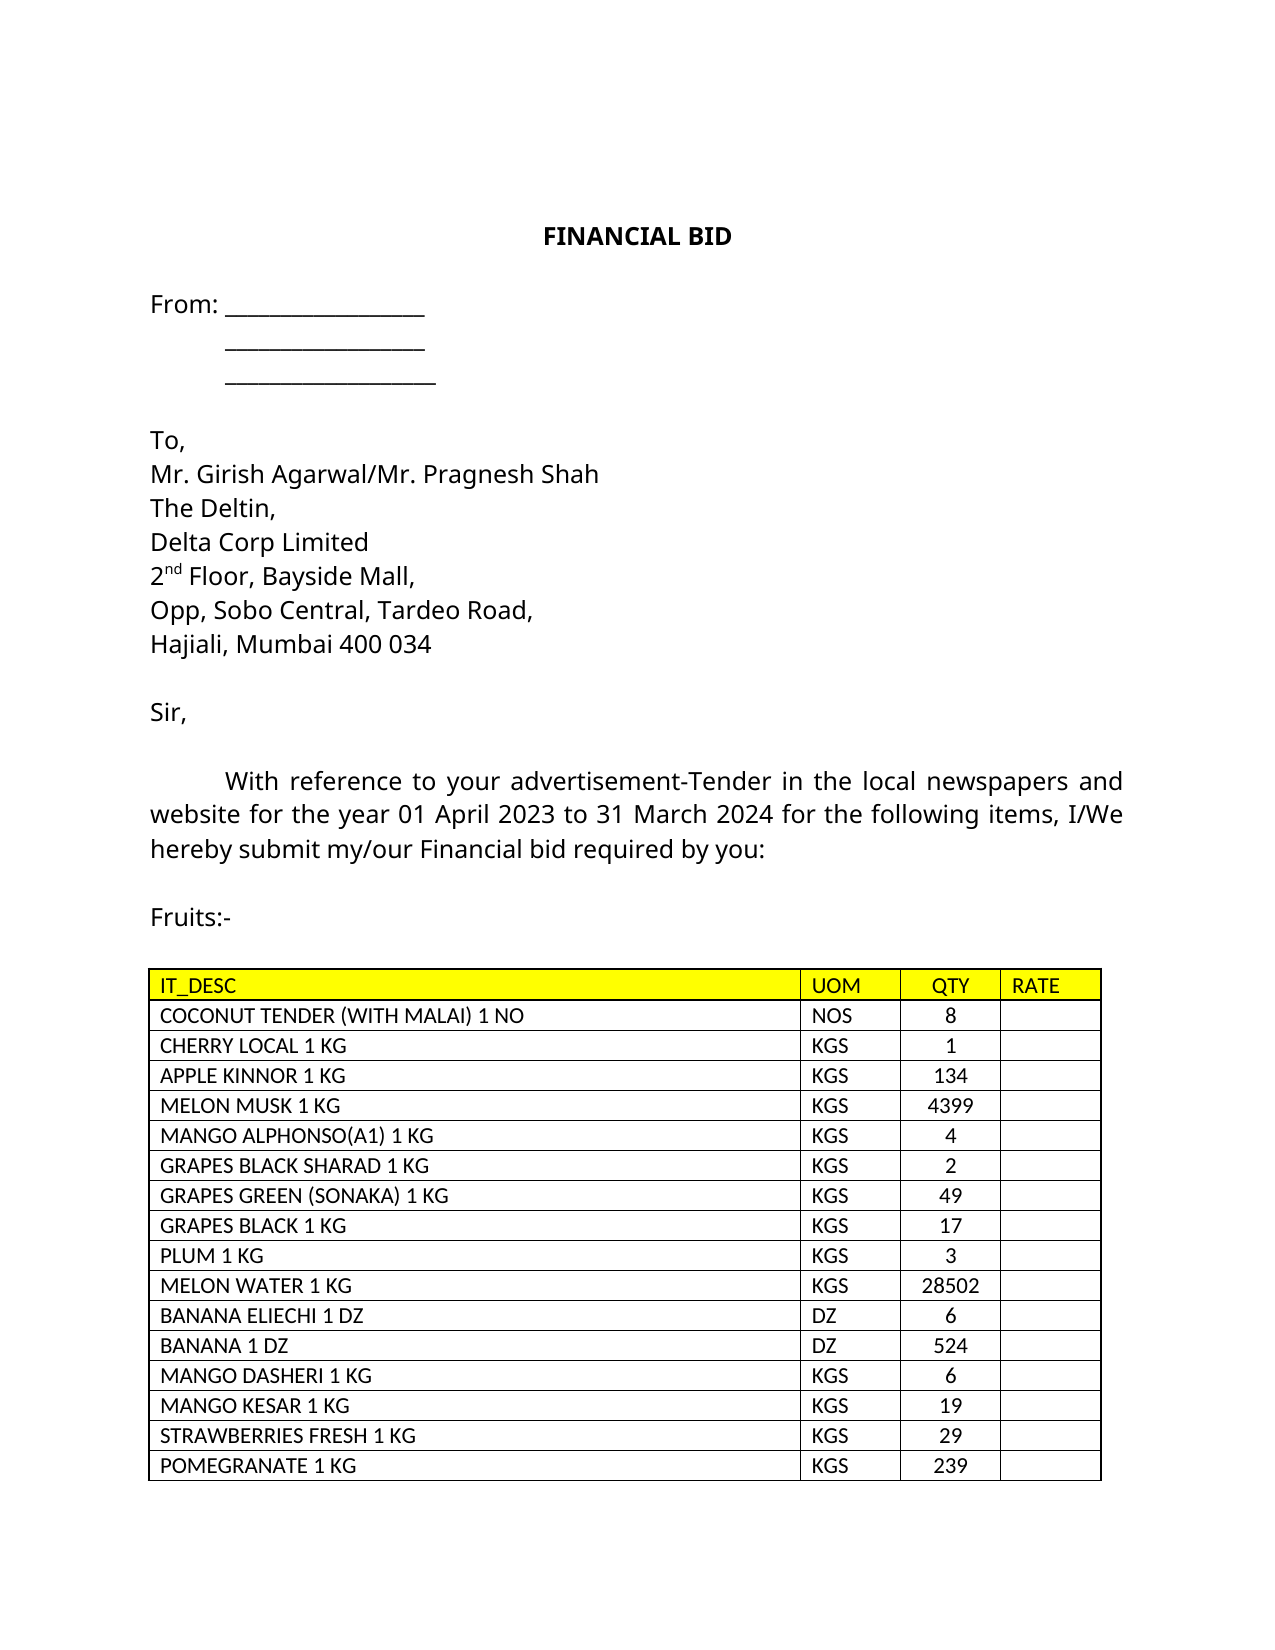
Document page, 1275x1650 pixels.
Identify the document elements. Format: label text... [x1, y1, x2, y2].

table_cell 239 [901, 1451, 1000, 1479]
table_cell GRAPES BLACK 1 KG [150, 1211, 800, 1239]
table_cell 2 [901, 1151, 1000, 1179]
table_cell COCONUT TENDER (WITH MALAI) 1 NO [150, 1001, 800, 1029]
text Mr. Girish Agarwal/Mr. Pragnesh Shah [150, 457, 1125, 491]
table_cell NOS [801, 1001, 900, 1029]
table_cell POMEGRANATE 1 KG [150, 1451, 800, 1479]
table_cell KGS [801, 1391, 900, 1419]
table_cell [1001, 1211, 1100, 1239]
text FINANCIAL BID [150, 218, 1125, 252]
table_cell [1001, 1361, 1100, 1389]
table_cell [1001, 1001, 1100, 1029]
table_cell KGS [801, 1361, 900, 1389]
text Delta Corp Limited [150, 525, 1125, 559]
table_cell DZ [801, 1301, 900, 1329]
table_cell [1001, 1331, 1100, 1359]
table_cell 17 [901, 1211, 1000, 1239]
text Hajiali, Mumbai 400 034 [150, 627, 1125, 661]
table_cell MANGO DASHERI 1 KG [150, 1361, 800, 1389]
table_cell KGS [801, 1151, 900, 1179]
table_cell 134 [901, 1061, 1000, 1089]
table_cell [1001, 1091, 1100, 1119]
text From: __________________ [150, 286, 1125, 320]
table_cell [1001, 1061, 1100, 1089]
table_header RATE [1001, 970, 1100, 999]
table_cell STRAWBERRIES FRESH 1 KG [150, 1421, 800, 1449]
table_cell 49 [901, 1181, 1000, 1209]
text With reference to your advertisement-Tender in the local newspapers and website for the year 01 April 2023 to 31 March 2024 for the following items, I/We hereby submit my/our Financial bid required by you: [150, 763, 1125, 865]
table_cell [1001, 1301, 1100, 1329]
table_cell PLUM 1 KG [150, 1241, 800, 1269]
table_cell KGS [801, 1271, 900, 1299]
table_cell KGS [801, 1181, 900, 1209]
table_cell [1001, 1451, 1100, 1479]
text Opp, Sobo Central, Tardeo Road, [150, 593, 1125, 627]
table_cell KGS [801, 1061, 900, 1089]
table_cell [1001, 1031, 1100, 1059]
text Fruits:- [150, 899, 1125, 933]
table_cell KGS [801, 1451, 900, 1479]
table_cell KGS [801, 1211, 900, 1239]
table_cell KGS [801, 1091, 900, 1119]
table_cell KGS [801, 1031, 900, 1059]
table_cell 1 [901, 1031, 1000, 1059]
table_cell 4399 [901, 1091, 1000, 1119]
table_cell DZ [801, 1331, 900, 1359]
text 2nd Floor, Bayside Mall, [150, 559, 1125, 593]
table_cell [1001, 1121, 1100, 1149]
table_cell KGS [801, 1241, 900, 1269]
table_cell BANANA ELIECHI 1 DZ [150, 1301, 800, 1329]
table_cell 8 [901, 1001, 1000, 1029]
table_cell KGS [801, 1421, 900, 1449]
table_cell 4 [901, 1121, 1000, 1149]
text Sir, [150, 695, 1125, 729]
table_cell MELON MUSK 1 KG [150, 1091, 800, 1119]
text __________________ [150, 320, 1125, 354]
table_cell [1001, 1181, 1100, 1209]
table_cell 6 [901, 1361, 1000, 1389]
table_cell MANGO ALPHONSO(A1) 1 KG [150, 1121, 800, 1149]
table_header QTY [901, 970, 1000, 999]
text ___________________ [150, 354, 1125, 388]
table_cell KGS [801, 1121, 900, 1149]
table_cell 19 [901, 1391, 1000, 1419]
text The Deltin, [150, 491, 1125, 525]
table_cell 28502 [901, 1271, 1000, 1299]
table_cell MELON WATER 1 KG [150, 1271, 800, 1299]
table_cell [1001, 1391, 1100, 1419]
table_cell [1001, 1241, 1100, 1269]
table_cell [1001, 1151, 1100, 1179]
table_cell GRAPES BLACK SHARAD 1 KG [150, 1151, 800, 1179]
table_cell BANANA 1 DZ [150, 1331, 800, 1359]
table_cell GRAPES GREEN (SONAKA) 1 KG [150, 1181, 800, 1209]
table_cell 29 [901, 1421, 1000, 1449]
table_cell CHERRY LOCAL 1 KG [150, 1031, 800, 1059]
table_cell MANGO KESAR 1 KG [150, 1391, 800, 1419]
table_cell 3 [901, 1241, 1000, 1269]
table_cell APPLE KINNOR 1 KG [150, 1061, 800, 1089]
table_cell [1001, 1421, 1100, 1449]
table_header IT_DESC [150, 970, 800, 999]
table_cell 6 [901, 1301, 1000, 1329]
table_cell [1001, 1271, 1100, 1299]
table_cell 524 [901, 1331, 1000, 1359]
table_header UOM [801, 970, 900, 999]
text To, [150, 422, 1125, 457]
